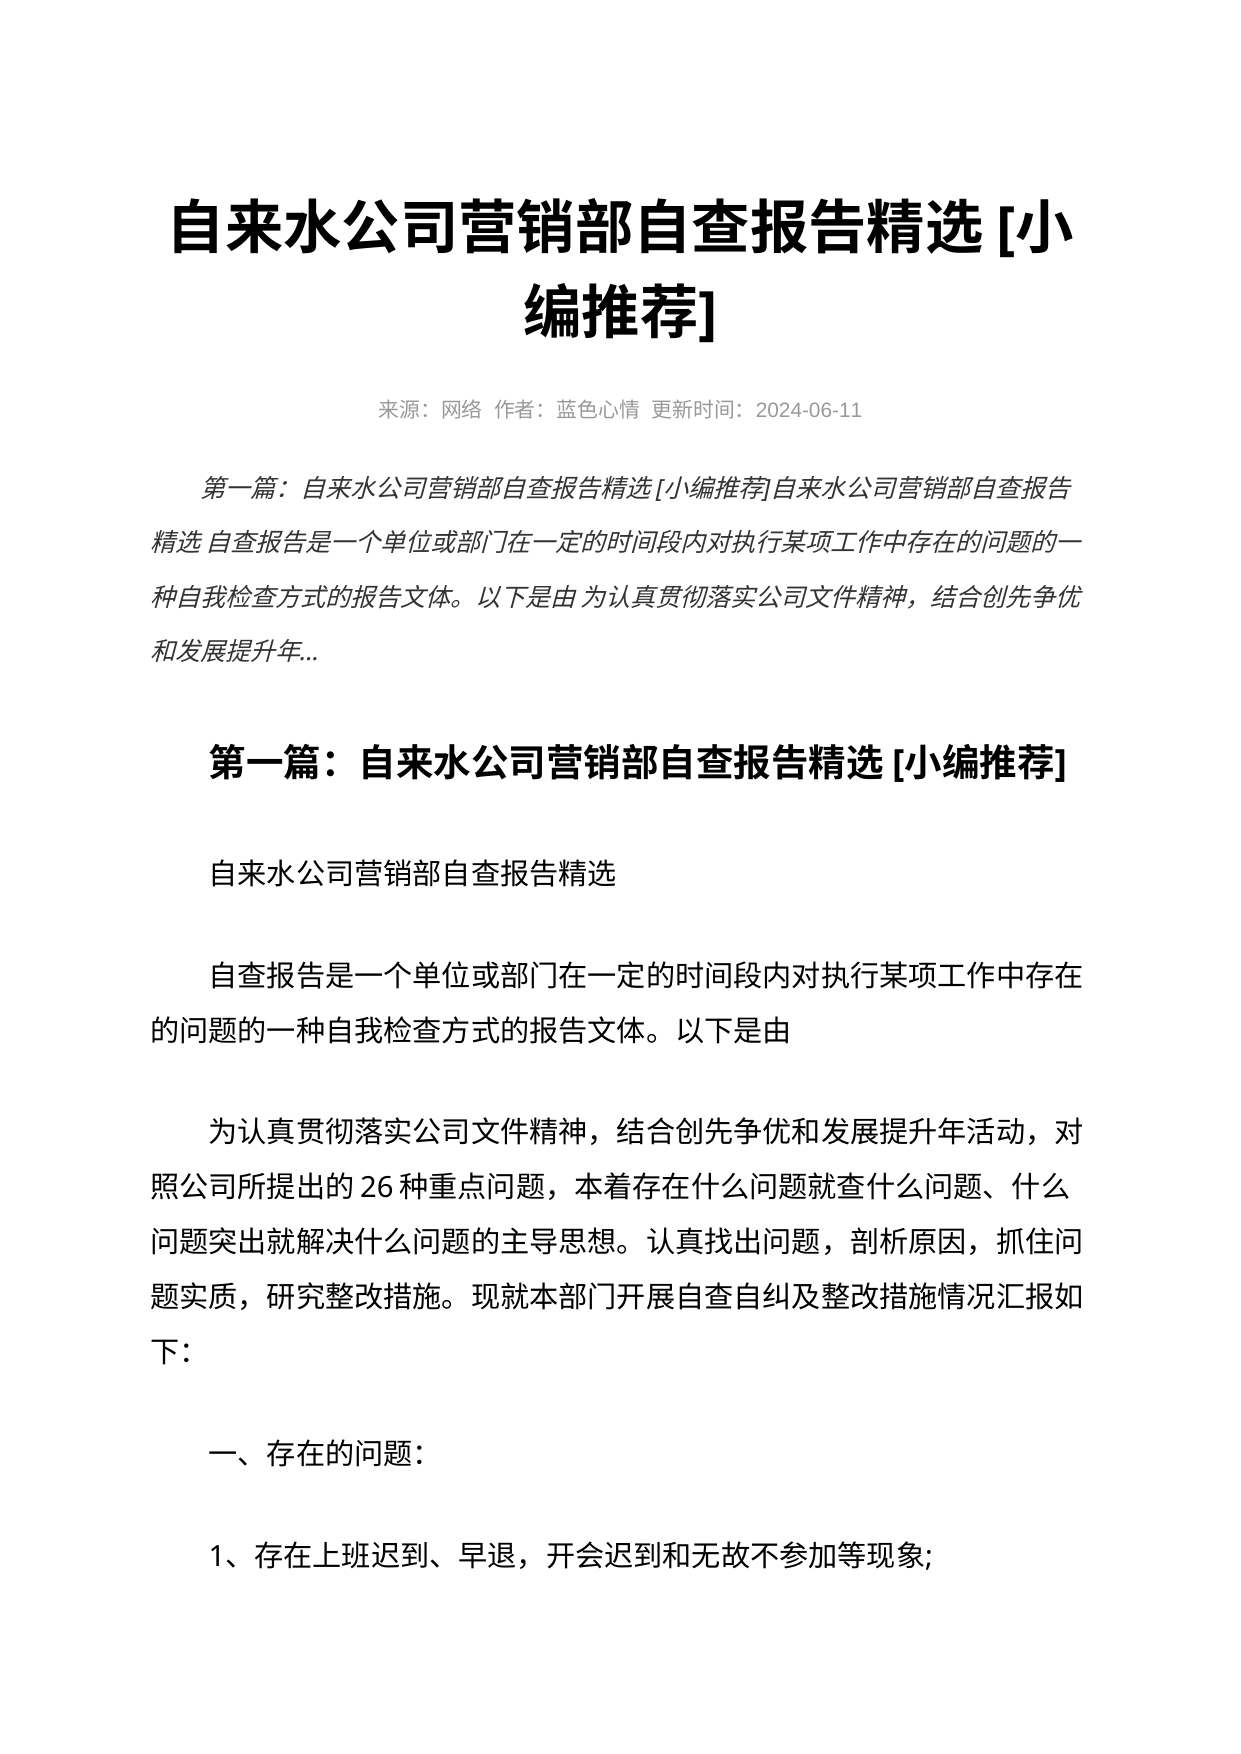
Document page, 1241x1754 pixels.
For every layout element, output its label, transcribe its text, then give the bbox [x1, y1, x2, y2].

text 为认真贯彻落实公司文件精神，结合创先争优和发展提升年活动，对照公司所提出的26种重点问题，本着存在什么问题就查什么问题、什么问题突出就解决什么问题的主导思想。认真找出问题，剖析原因，抓住问题实质，研究整改措施。现就本部门开展自查自纠及整改措施情况汇报如下： [150, 1109, 1090, 1371]
text 1、存在上班迟到、早退，开会迟到和无故不参加等现象; [150, 1532, 1090, 1574]
text 来源：网络 作者：蓝色心情 更新时间：2024-06-11 [150, 398, 1090, 422]
text 自查报告是一个单位或部门在一定的时间段内对执行某项工作中存在的问题的一种自我检查方式的报告文体。以下是由 [150, 952, 1090, 1049]
text 第一篇：自来水公司营销部自查报告精选 [小编推荐]自来水公司营销部自查报告精选 自查报告是一个单位或部门在一定的时间段内对执行某项工作中存在的问题的一种自我检查方式的报告文体。以下是由 为认真贯彻落实公司文件精神，结合创先争优和发展提升年... [150, 468, 1090, 668]
text 自来水公司营销部自查报告精选 [150, 851, 1090, 893]
text 第一篇：自来水公司营销部自查报告精选 [小编推荐] [150, 733, 1090, 787]
text 一、存在的问题： [150, 1430, 1090, 1473]
subtitle 自来水公司营销部自查报告精选 [小编推荐] [150, 181, 1090, 351]
